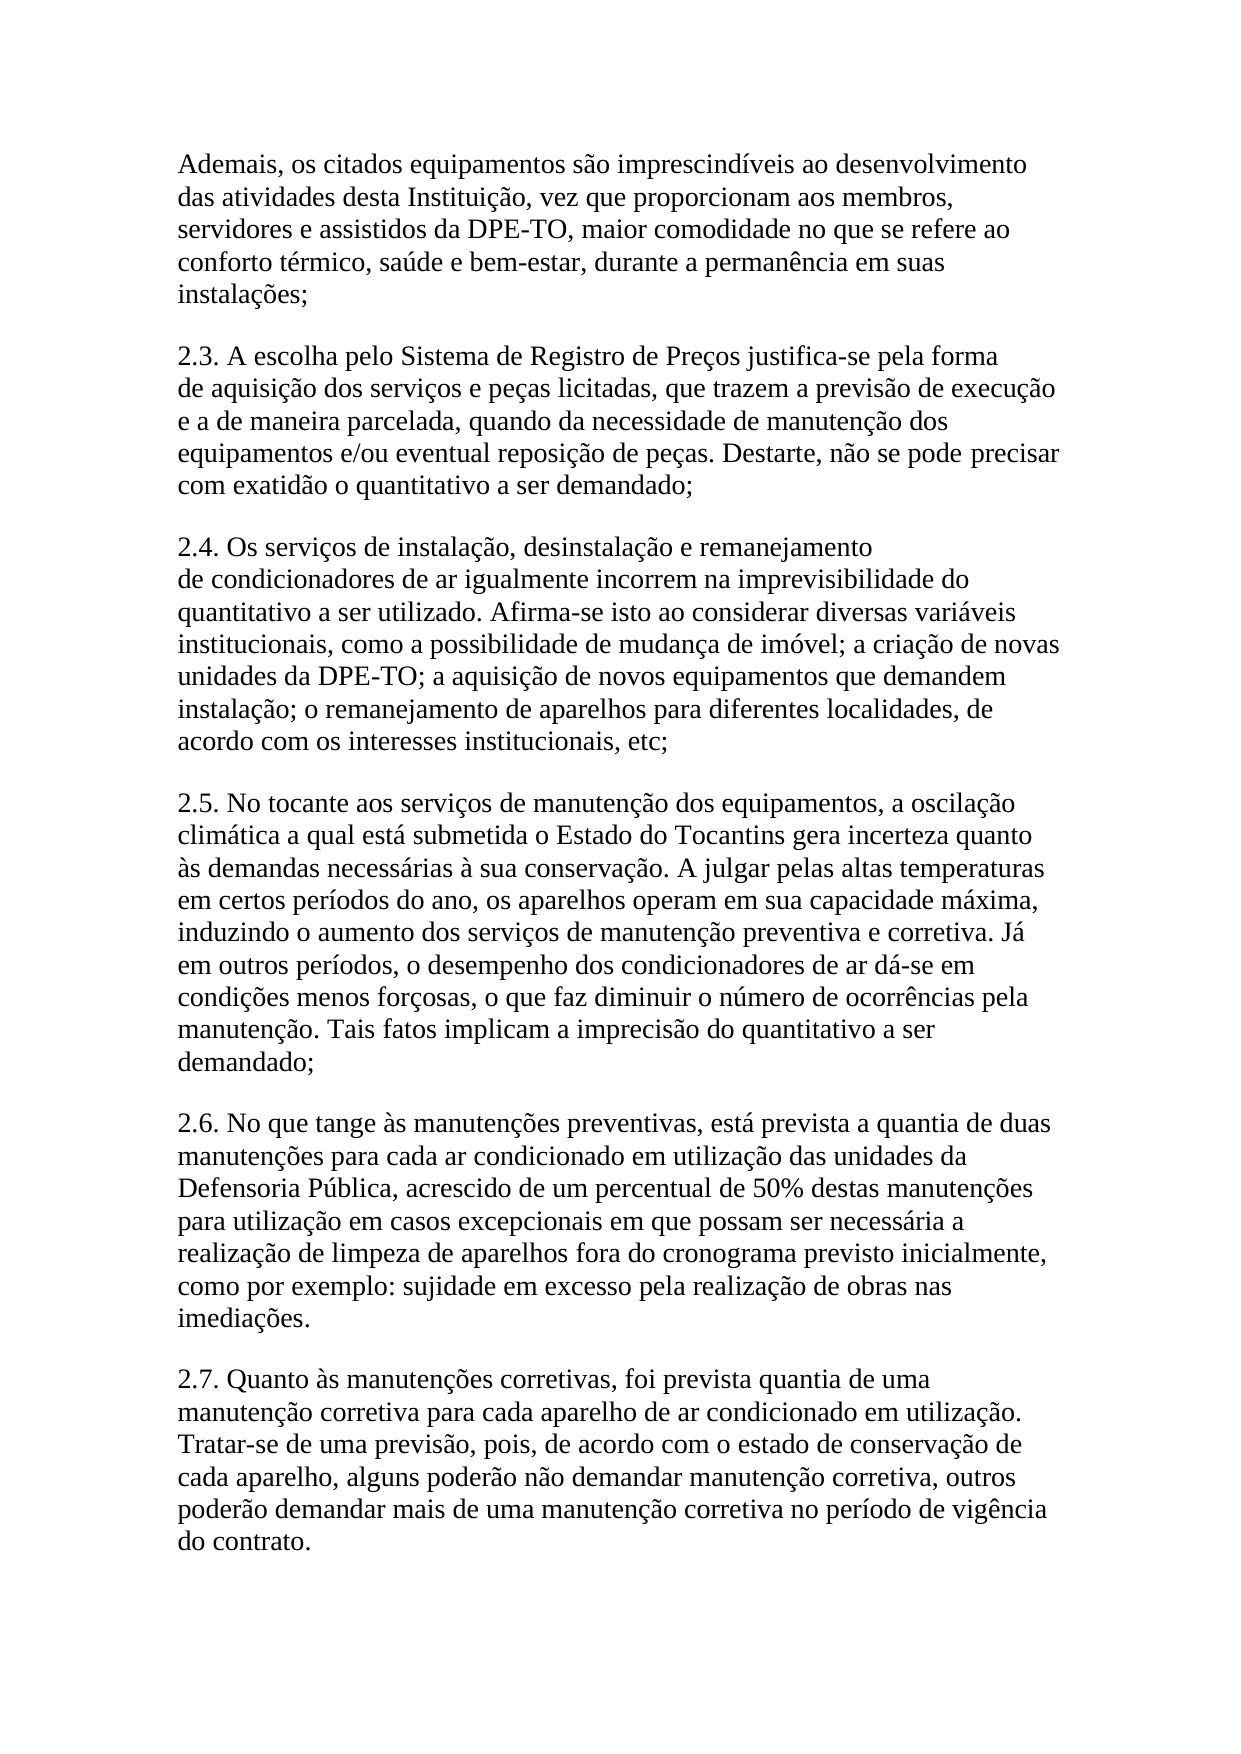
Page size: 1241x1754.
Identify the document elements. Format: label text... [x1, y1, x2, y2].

text 2.7. Quanto às manutenções corretivas, foi prevista quantia de uma manutenção corretiva para cada aparelho de ar condicionado em utilização. Tratar-se de uma previsão, pois, de acordo com o estado de conservação de cada aparelho, alguns poderão não demandar manutenção corretiva, outros poderão demandar mais de uma manutenção corretiva no período de vigência do contrato. [177, 1362, 1063, 1557]
text 2.5. No tocante aos serviços de manutenção dos equipamentos, a oscilação climática a qual está submetida o Estado do Tocantins gera incerteza quanto às demandas necessárias à sua conservação. A julgar pelas altas temperaturas em certos períodos do ano, os aparelhos operam em sua capacidade máxima, induzindo o aumento dos serviços de manutenção preventiva e corretiva. Já em outros períodos, o desempenho dos condicionadores de ar dá-se em condições menos forçosas, o que faz diminuir o número de ocorrências pela manutenção. Tais fatos implicam a imprecisão do quantitativo a ser demandado; [177, 786, 1063, 1077]
text 2.6. No que tange às manutenções preventivas, está prevista a quantia de duas manutenções para cada ar condicionado em utilização das unidades da Defensoria Pública, acrescido de um percentual de 50% destas manutenções para utilização em casos excepcionais em que possam ser necessária a realização de limpeza de aparelhos fora do cronograma previsto inicialmente, como por exemplo: sujidade em excesso pela realização de obras nas imediações. [177, 1107, 1063, 1333]
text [177, 148, 1063, 309]
text 2.3. A escolha pelo Sistema de Registro de Preços justifica-se pela forma de aquisição dos serviços e peças licitadas, que trazem a previsão de execução e a de maneira parcelada, quando da necessidade de manutenção dos equipamentos e/ou eventual reposição de peças. Destarte, não se pode precisar com exatidão o quantitativo a ser demandado; [177, 339, 1063, 501]
text 2.4. Os serviços de instalação, desinstalação e remanejamento de condicionadores de ar igualmente incorrem na imprevisibilidade do quantitativo a ser utilizado. Afirma-se isto ao considerar diversas variáveis institucionais, como a possibilidade de mudança de imóvel; a criação de novas unidades da DPE-TO; a aquisição de novos equipamentos que demandem instalação; o remanejamento de aparelhos para diferentes localidades, de acordo com os interesses institucionais, etc; [177, 530, 1063, 757]
